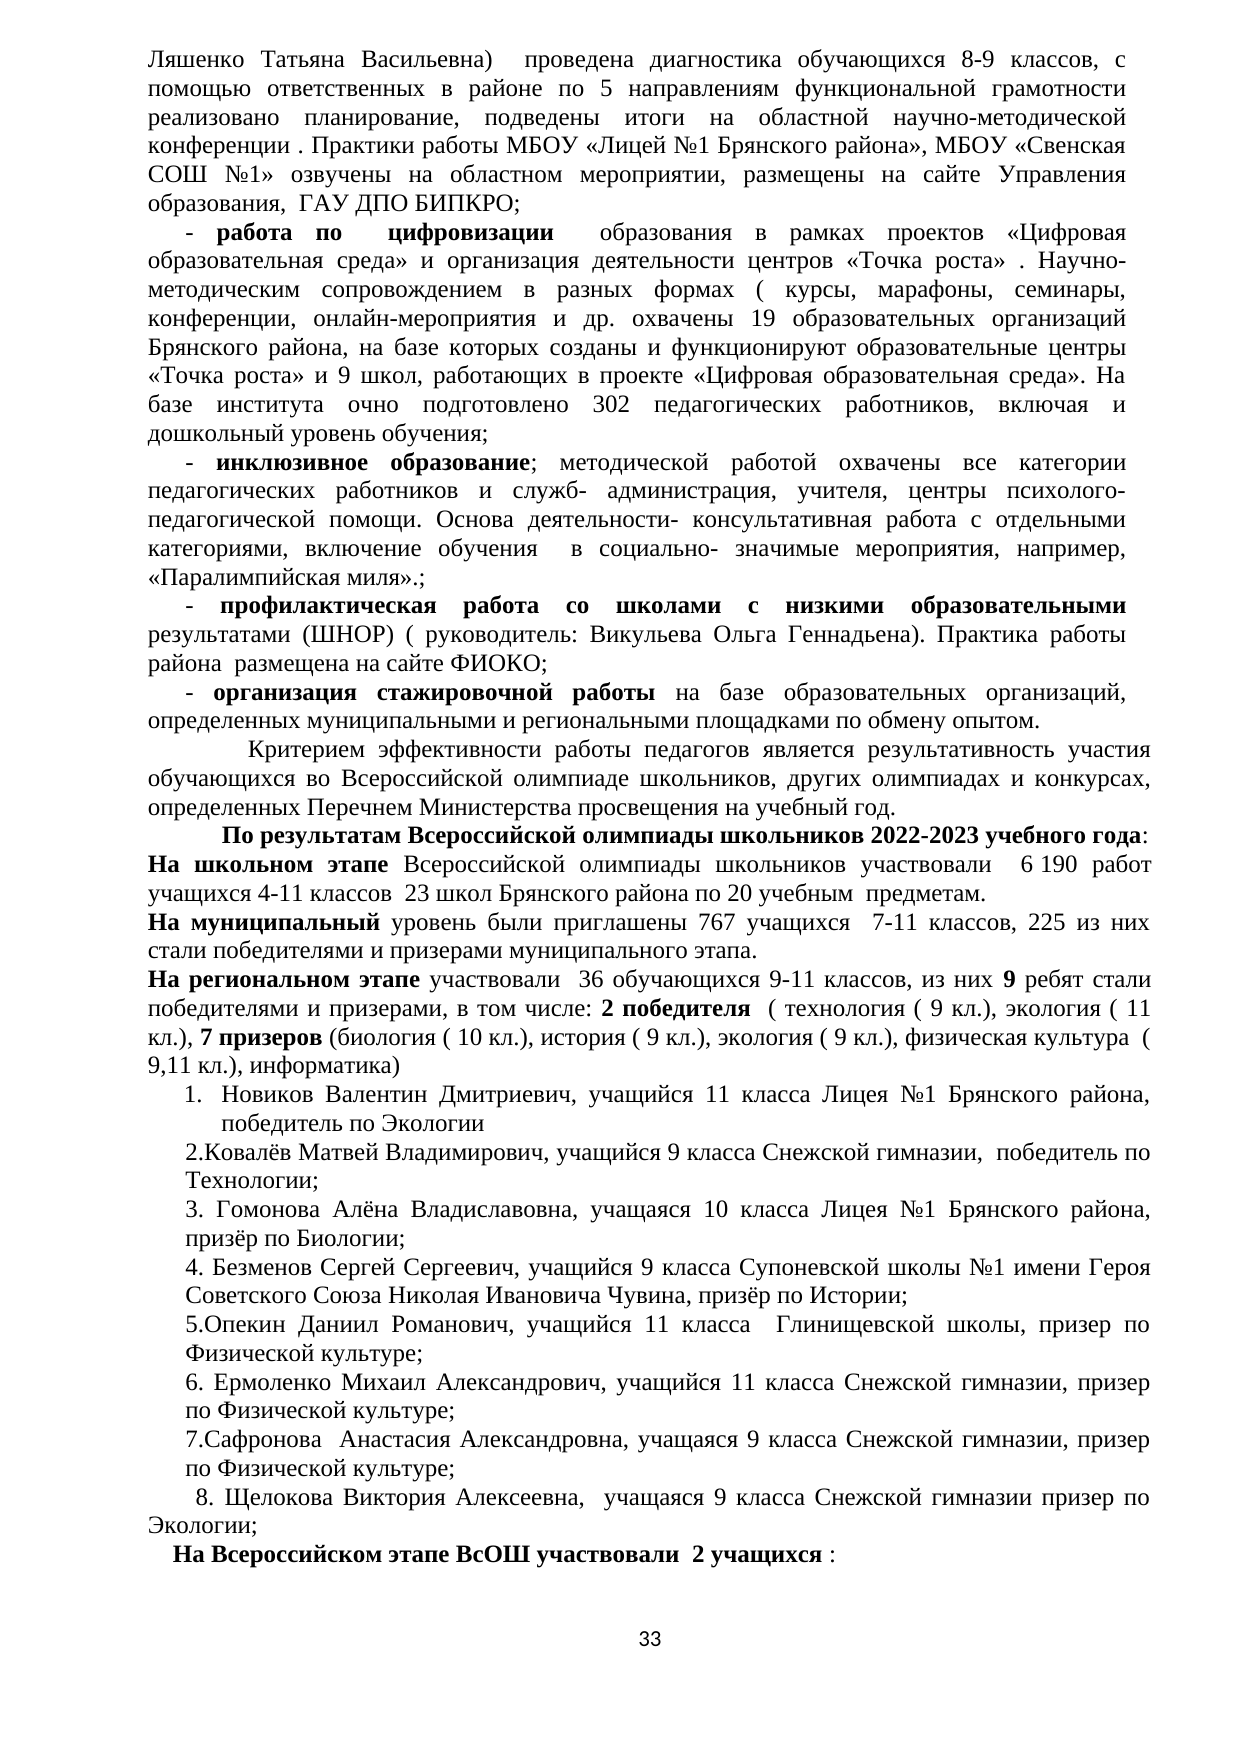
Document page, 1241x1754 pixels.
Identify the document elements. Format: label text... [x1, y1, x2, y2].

text 8. Щелокова Виктория Алексеевна, учащаяся 9 класса Снежской гимназии призер по Экологии; [148, 1482, 1152, 1539]
text На региональном этапе участвовали 36 обучающихся 9-11 классов, из них 9 ребят стали победителями и призерами, в том числе: 2 победителя ( технология ( 9 кл.), экология ( 11 кл.), 7 призеров (биология ( 10 кл.), история ( 9 кл.), экология ( 9 кл.), физическая культура ( 9,11 кл.), информатика) [148, 964, 1152, 1079]
text На муниципальный уровень были приглашены 767 учащихся 7-11 классов, 225 из них стали победителями и призерами муниципального этапа. [148, 907, 1152, 964]
list Новиков Валентин Дмитриевич, учащийся 11 класса Лицея №1 Брянского района, победитель по Экологии [184, 1079, 1152, 1137]
text На школьном этапе Всероссийской олимпиады школьников участвовали 6 190 работ учащихся 4-11 классов 23 школ Брянского района по 20 учебным предметам. [148, 849, 1152, 907]
text 7.Сафронова Анастасия Александровна, учащаяся 9 класса Снежской гимназии, призер по Физической культуре; [185, 1424, 1152, 1482]
text - организация стажировочной работы на базе образовательных организаций, определенных муниципальными и региональными площадками по обмену опытом. [148, 677, 1127, 734]
text 6. Ермоленко Михаил Александрович, учащийся 11 класса Снежской гимназии, призер по Физической культуре; [185, 1367, 1152, 1424]
text На Всероссийском этапе ВсОШ участвовали 2 учащихся : [148, 1539, 1152, 1568]
text Критерием эффективности работы педагогов является результативность участия обучающихся во Всероссийской олимпиаде школьников, других олимпиадах и конкурсах, определенных Перечнем Министерства просвещения на учебный год. [148, 734, 1152, 821]
text По результатам Всероссийской олимпиады школьников 2022-2023 учебного года: [148, 821, 1152, 849]
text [148, 44, 1127, 217]
text 2.Ковалёв Матвей Владимирович, учащийся 9 класса Снежской гимназии, победитель по Технологии; [185, 1137, 1152, 1194]
text - работа по цифровизации образования в рамках проектов «Цифровая образовательная среда» и организация деятельности центров «Точка роста» . Научно-методическим сопровождением в разных формах ( курсы, марафоны, семинары, конференции, онлайн-мероприятия и др. охвачены 19 образовательных организаций Брянского района, на базе которых созданы и функционируют образовательные центры «Точка роста» и 9 школ, работающих в проекте «Цифровая образовательная среда». На базе института очно подготовлено 302 педагогических работников, включая и дошкольный уровень обучения; [148, 217, 1127, 447]
text 3. Гомонова Алёна Владиславовна, учащаяся 10 класса Лицея №1 Брянского района, призёр по Биологии; [185, 1194, 1152, 1252]
text - инклюзивное образование; методической работой охвачены все категории педагогических работников и служб- администрация, учителя, центры психолого-педагогической помощи. Основа деятельности- консультативная работа с отдельными категориями, включение обучения в социально- значимые мероприятия, например, «Паралимпийская миля».; [148, 447, 1127, 591]
text 5.Опекин Даниил Романович, учащийся 11 класса Глинищевской школы, призер по Физической культуре; [185, 1309, 1152, 1367]
text - профилактическая работа со школами с низкими образовательными результатами (ШНОР) ( руководитель: Викульева Ольга Геннадьена). Практика работы района размещена на сайте ФИОКО; [148, 591, 1127, 677]
text 4. Безменов Сергей Сергеевич, учащийся 9 класса Супоневской школы №1 имени Героя Советского Союза Николая Ивановича Чувина, призёр по Истории; [185, 1252, 1152, 1309]
